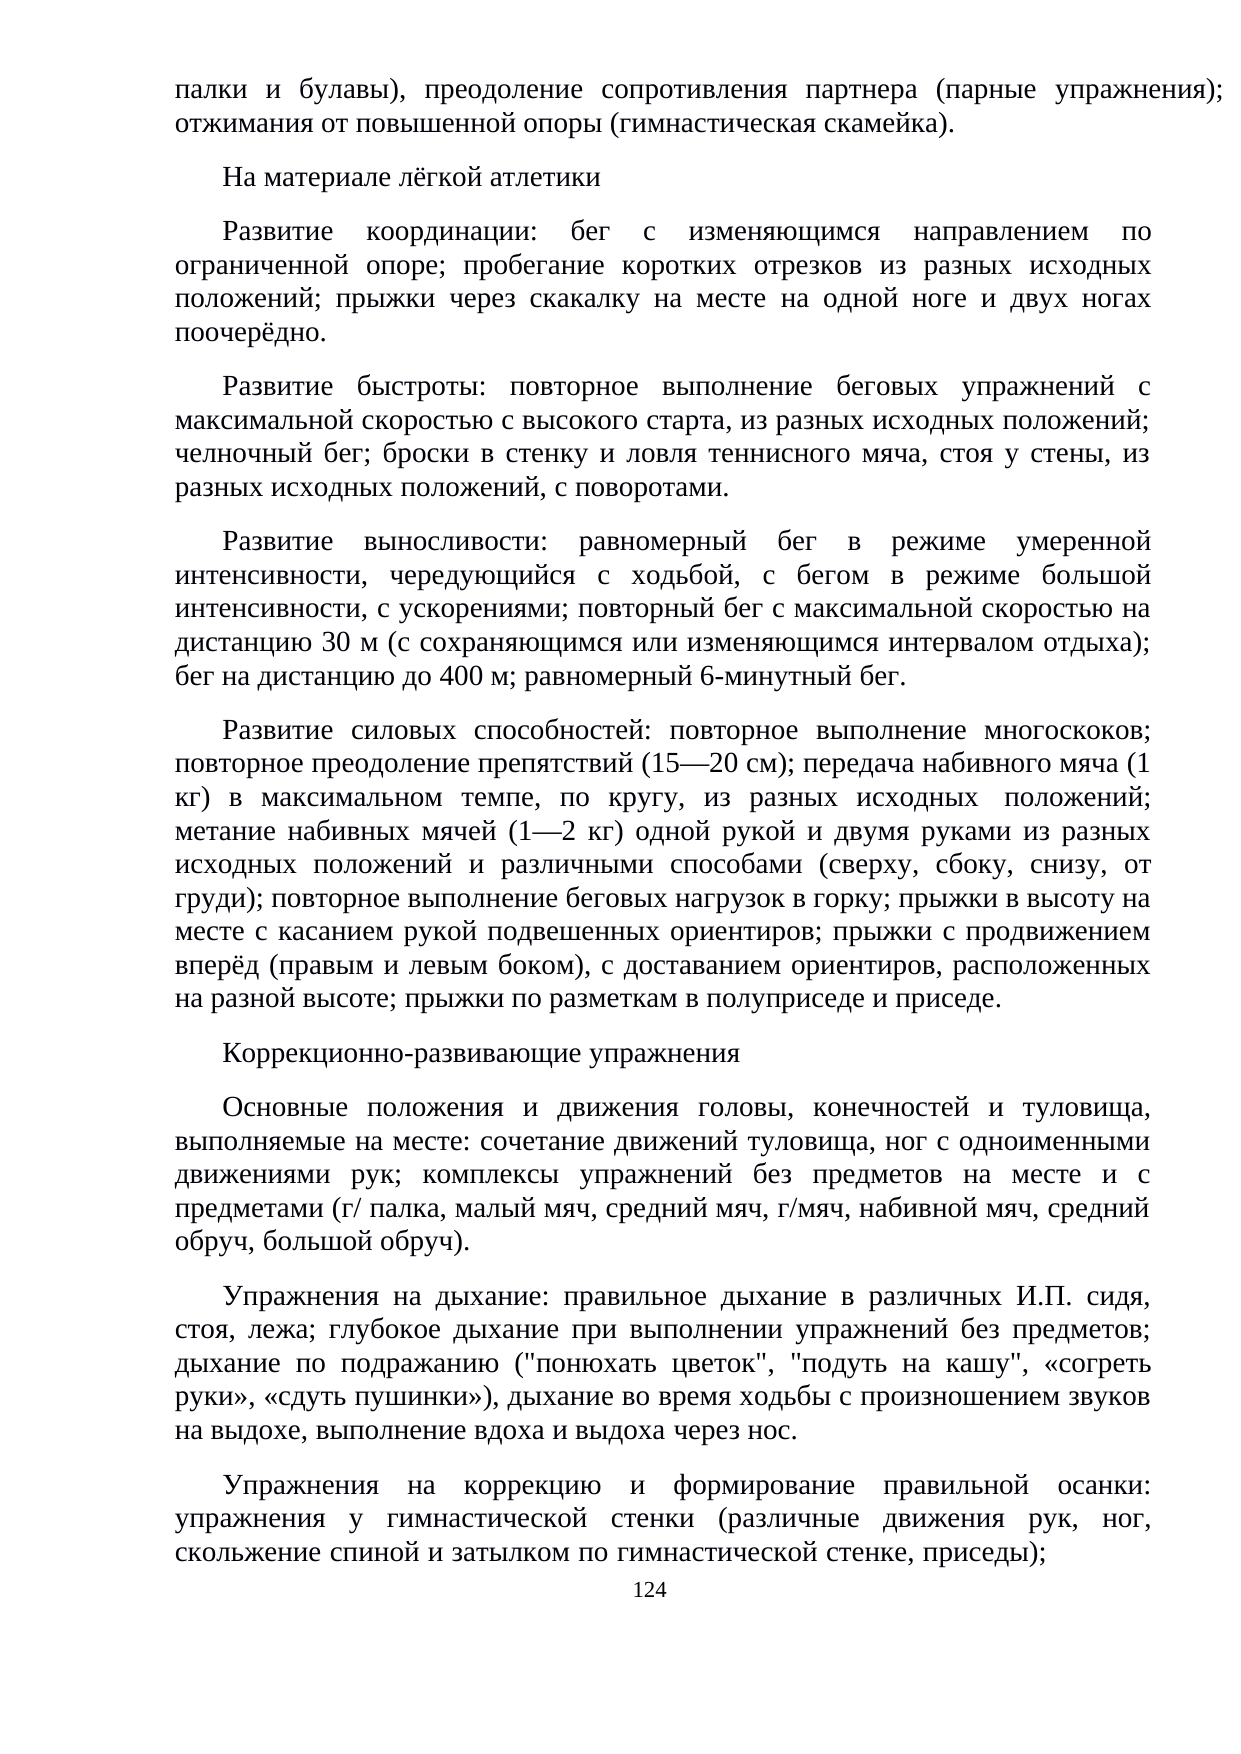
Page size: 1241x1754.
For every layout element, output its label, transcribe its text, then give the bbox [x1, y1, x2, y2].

text На материале лёгкой атлетики [222, 159, 1223, 193]
text Коррекционно-развивающие упражнения [222, 1035, 1223, 1069]
text Развитие координации: бег с изменяющимся направлением по ограниченной опоре; пробегание коротких отрезков из разных исходных положений; прыжки через скакалку на месте на одной ноге и двух ногах поочерёдно. [174, 213, 1152, 347]
text Развитие силовых способностей: повторное выполнение многоскоков; повторное преодоление препятствий (15—20 см); передача набивного мяча (1 кг) в максимальном темпе, по кругу, из разных исходных положений; метание набивных мячей (1—2 кг) одной рукой и двумя руками из разных исходных положений и различными способами (сверху, сбоку, снизу, от груди); повторное выполнение беговых нагрузок в горку; прыжки в высоту на месте с касанием рукой подвешенных ориентиров; прыжки с продвижением вперёд (правым и левым боком), с доставанием ориентиров, расположенных на разной высоте; прыжки по разметкам в полуприседе и приседе. [174, 712, 1152, 1014]
text Развитие быстроты: повторное выполнение беговых упражнений с максимальной скоростью с высокого старта, из разных исходных положений; челночный бег; броски в стенку и ловля теннисного мяча, стоя у стены, из разных исходных положений, с поворотами. [174, 368, 1151, 503]
text Основные положения и движения головы, конечностей и туловища, выполняемые на месте: сочетание движений туловища, ног с одноименными движениями рук; комплексы упражнений без предметов на месте и с предметами (г/ палка, малый мяч, средний мяч, г/мяч, набивной мяч, средний обруч, большой обруч). [174, 1089, 1151, 1257]
text Развитие выносливости: равномерный бег в режиме умеренной интенсивности, чередующийся с ходьбой, с бегом в режиме большой интенсивности, с ускорениями; повторный бег с максимальной скоростью на дистанцию 30 м (с сохраняющимся или изменяющимся интервалом отдыха); бег на дистанцию до 400 м; равномерный 6-минутный бег. [174, 523, 1151, 691]
text палки и булавы), преодоление сопротивления партнера (парные упражнения); отжимания от повышенной опоры (гимнастическая скамейка). [174, 71, 1223, 138]
text Упражнения на коррекцию и формирование правильной осанки: упражнения у гимнастической стенки (различные движения рук, ног, скольжение спиной и затылком по гимнастической стенке, приседы); [174, 1467, 1152, 1567]
text Упражнения на дыхание: правильное дыхание в различных И.П. сидя, стоя, лежа; глубокое дыхание при выполнении упражнений без предметов; дыхание по подражанию ("понюхать цветок", "подуть на кашу", «согреть руки», «сдуть пушинки»), дыхание во время ходьбы с произношением звуков на выдохе, выполнение вдоха и выдоха через нос. [174, 1278, 1151, 1446]
